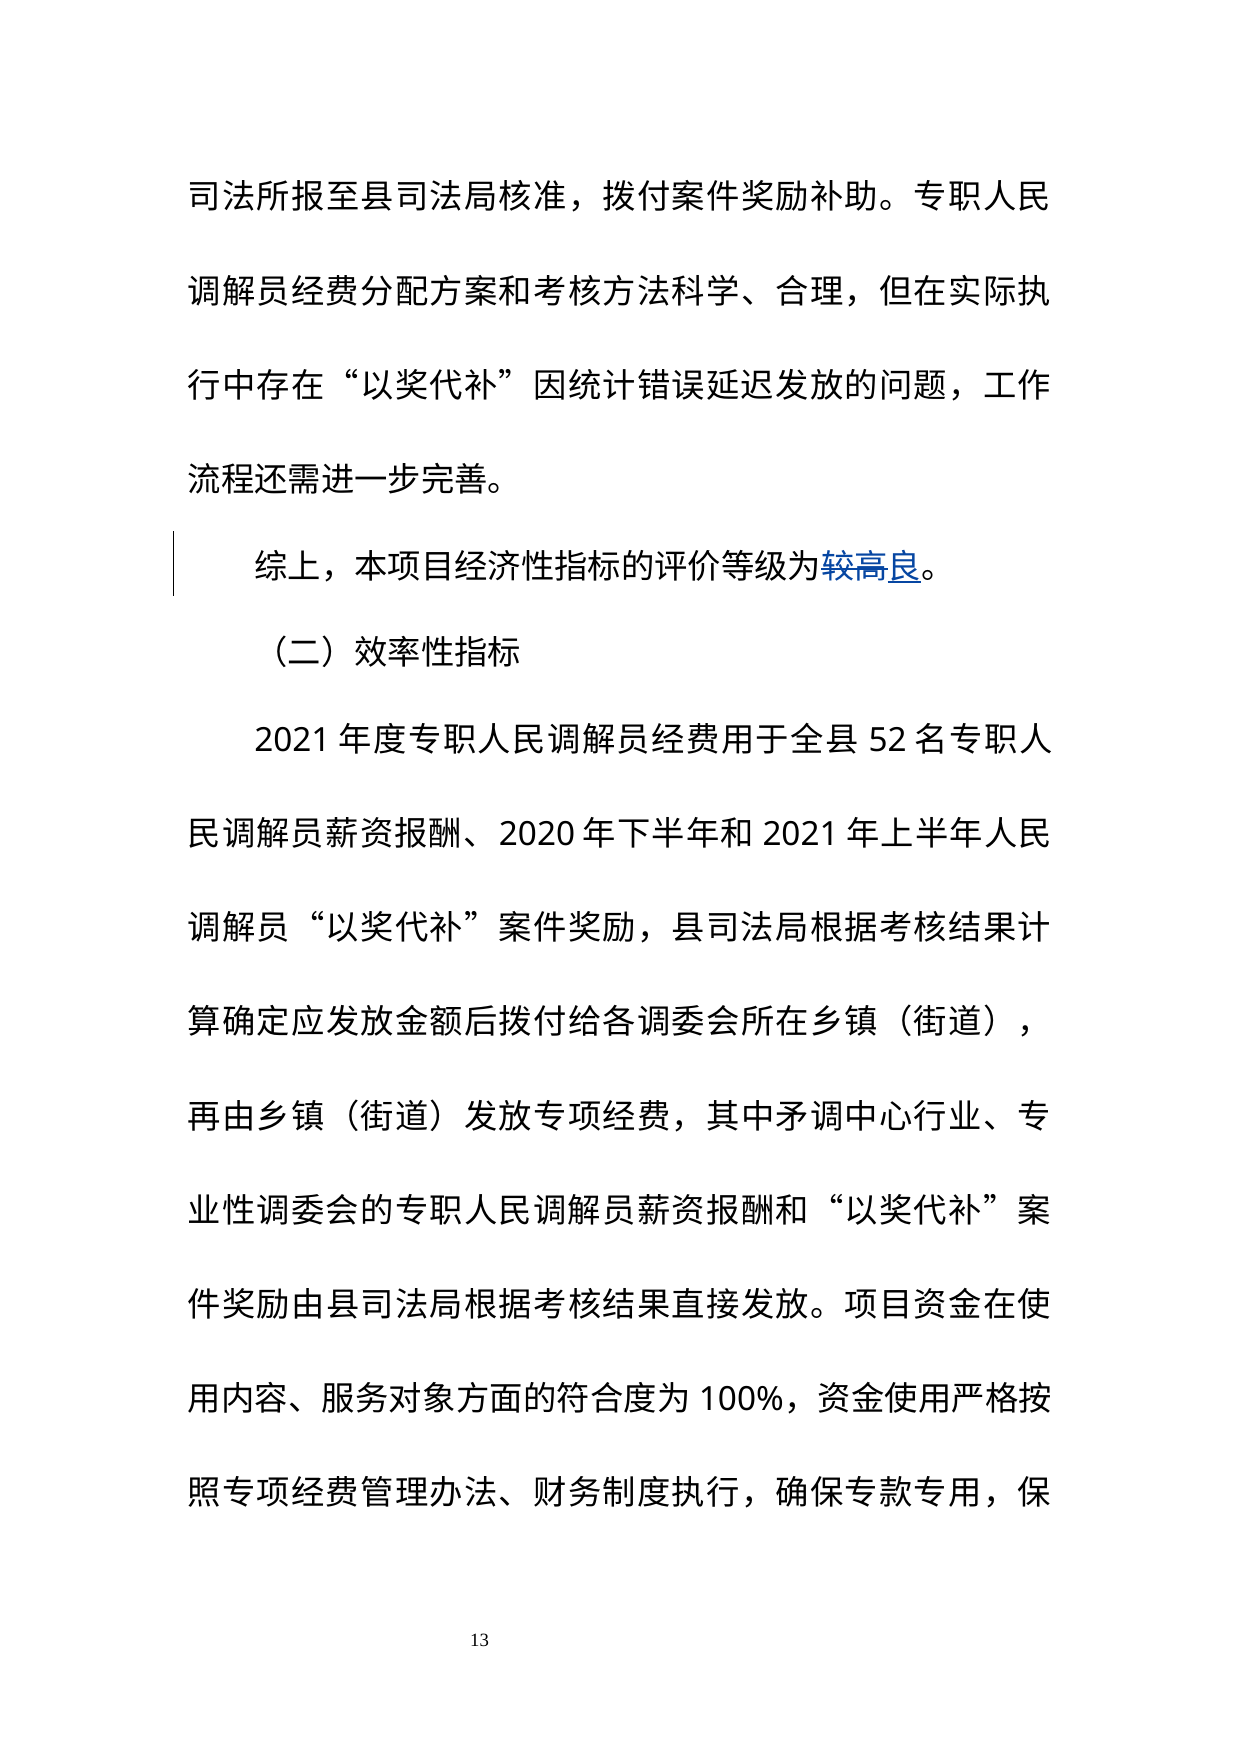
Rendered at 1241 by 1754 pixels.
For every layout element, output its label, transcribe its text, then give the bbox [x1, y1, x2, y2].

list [187, 704, 1053, 1523]
list 综上，本项目经济性指标的评价等级为。 [187, 531, 1053, 596]
list 效率性指标 [187, 618, 1053, 683]
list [187, 162, 1053, 509]
